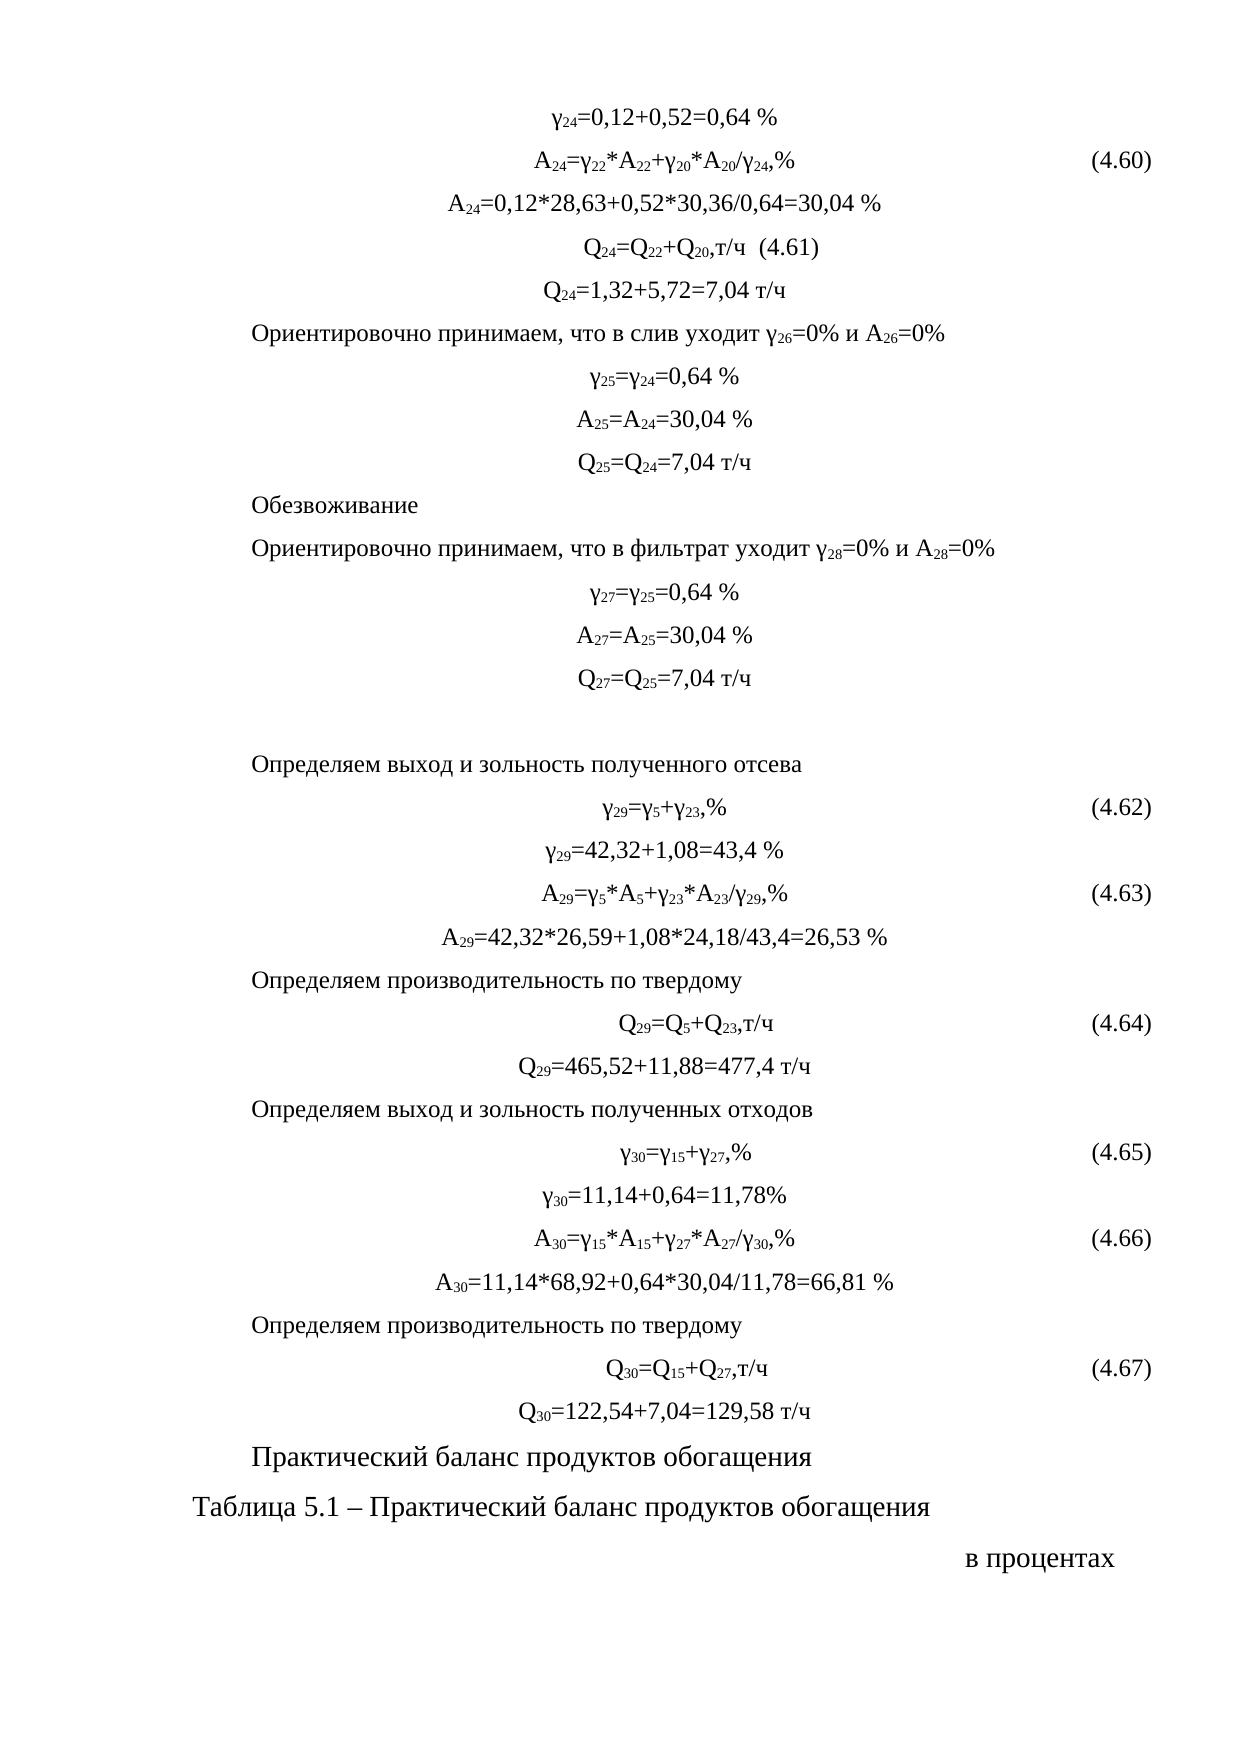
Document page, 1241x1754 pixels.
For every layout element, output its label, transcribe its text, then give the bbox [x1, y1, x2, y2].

text Таблица 5.1 – Практический баланс продуктов обогащения [177, 1489, 1152, 1523]
text γ30=11,14+0,64=11,78% [177, 1180, 1152, 1209]
text Q30=Q15+Q27,т/ч (4.67) [177, 1353, 1152, 1382]
text Обезвоживание [177, 490, 1152, 519]
text А25=А24=30,04 % [177, 404, 1152, 433]
text γ25=γ24=0,64 % [177, 361, 1152, 390]
text Q27=Q25=7,04 т/ч [177, 663, 1152, 692]
text Q30=122,54+7,04=129,58 т/ч [177, 1396, 1152, 1425]
text Q24=1,32+5,72=7,04 т/ч [177, 275, 1152, 303]
text Определяем выход и зольность полученных отходов [177, 1094, 1152, 1123]
text γ24=0,12+0,52=0,64 % [177, 102, 1152, 131]
text А24=0,12*28,63+0,52*30,36/0,64=30,04 % [177, 188, 1152, 217]
text γ29=γ5+γ23,% (4.62) [177, 792, 1152, 821]
text Q25=Q24=7,04 т/ч [177, 447, 1152, 476]
text А30=11,14*68,92+0,64*30,04/11,78=66,81 % [177, 1267, 1152, 1295]
text А30=γ15*А15+γ27*А27/γ30,% (4.66) [177, 1223, 1152, 1252]
text Q29=465,52+11,88=477,4 т/ч [177, 1051, 1152, 1080]
text А29=42,32*26,59+1,08*24,18/43,4=26,53 % [177, 922, 1152, 950]
text А29=γ5*А5+γ23*А23/γ29,% (4.63) [177, 878, 1152, 907]
text Определяем выход и зольность полученного отсева [177, 749, 1152, 778]
text Q24=Q22+Q20,т/ч (4.61) [177, 232, 1152, 260]
text γ29=42,32+1,08=43,4 % [177, 835, 1152, 864]
text γ30=γ15+γ27,% (4.65) [177, 1137, 1152, 1166]
text Ориентировочно принимаем, что в фильтрат уходит γ28=0% и А28=0% [177, 533, 1152, 562]
text А27=А25=30,04 % [177, 620, 1152, 648]
text Практический баланс продуктов обогащения [177, 1439, 1152, 1473]
text Определяем производительность по твердому [177, 965, 1152, 993]
text А24=γ22*А22+γ20*А20/γ24,% (4.60) [177, 145, 1152, 174]
text Определяем производительность по твердому [177, 1310, 1152, 1338]
text γ27=γ25=0,64 % [177, 577, 1152, 605]
text в процентах [177, 1540, 1137, 1573]
text Q29=Q5+Q23,т/ч (4.64) [177, 1008, 1152, 1037]
text Ориентировочно принимаем, что в слив уходит γ26=0% и А26=0% [177, 318, 1152, 347]
